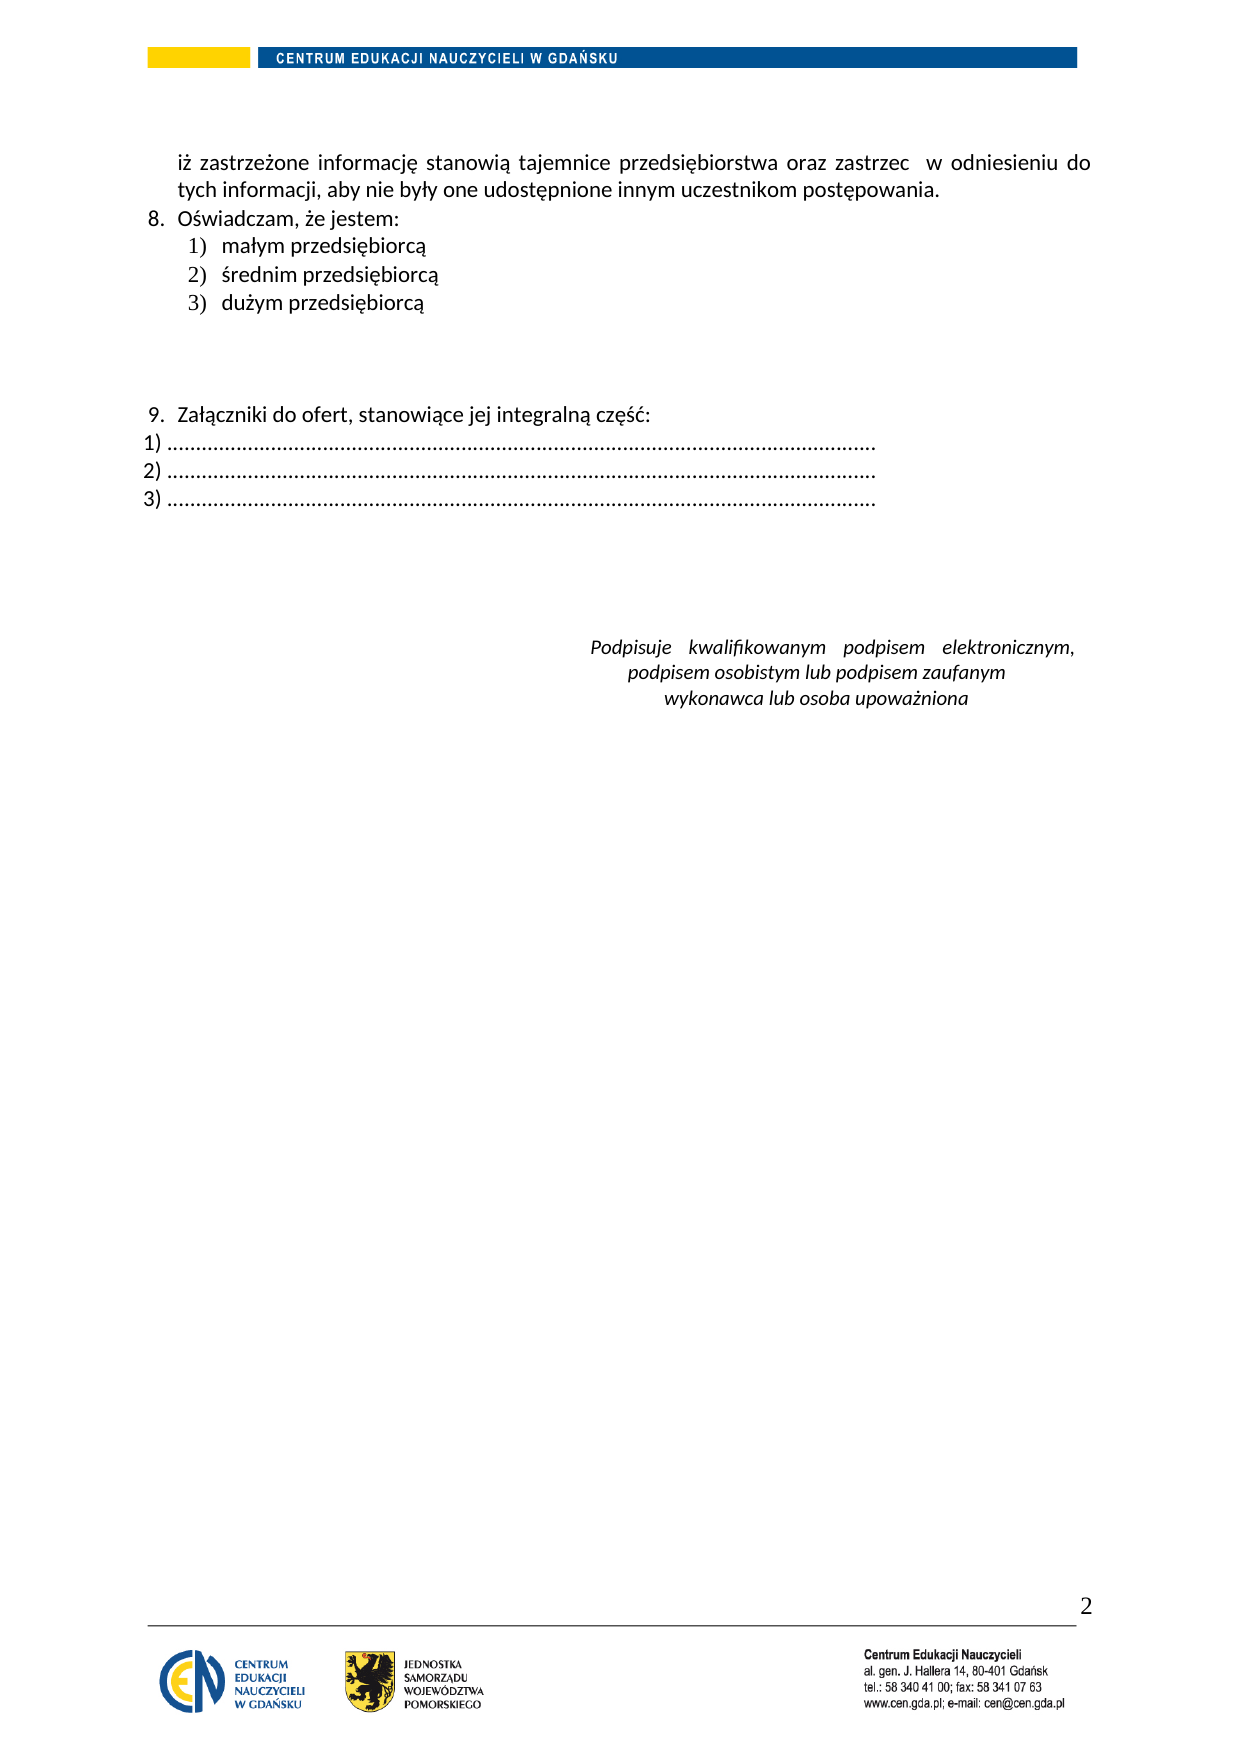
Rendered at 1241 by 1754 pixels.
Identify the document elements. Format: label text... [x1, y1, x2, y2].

picture [147, 1620, 1078, 1726]
picture [147, 47, 1078, 68]
text wykonawca lub osoba upoważniona [148, 685, 1093, 710]
text 3) ........................................................................................................................... [143, 484, 1093, 512]
text Podpisuje kwalifikowanym podpisem elektronicznym, podpisem osobistym lub podpisem zaufanym [148, 634, 1093, 685]
text 2) ........................................................................................................................... [143, 456, 1093, 484]
list Załączniki do ofert, stanowiące jej integralną część: [148, 400, 1093, 428]
text 1) ........................................................................................................................... [143, 428, 1093, 456]
list małym przedsiębiorcą [207, 232, 1093, 260]
list średnim przedsiębiorcą [207, 260, 1093, 288]
list dużym przedsiębiorcą [207, 288, 1093, 316]
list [148, 148, 1093, 204]
list Oświadczam, że jestem: [148, 204, 1093, 232]
